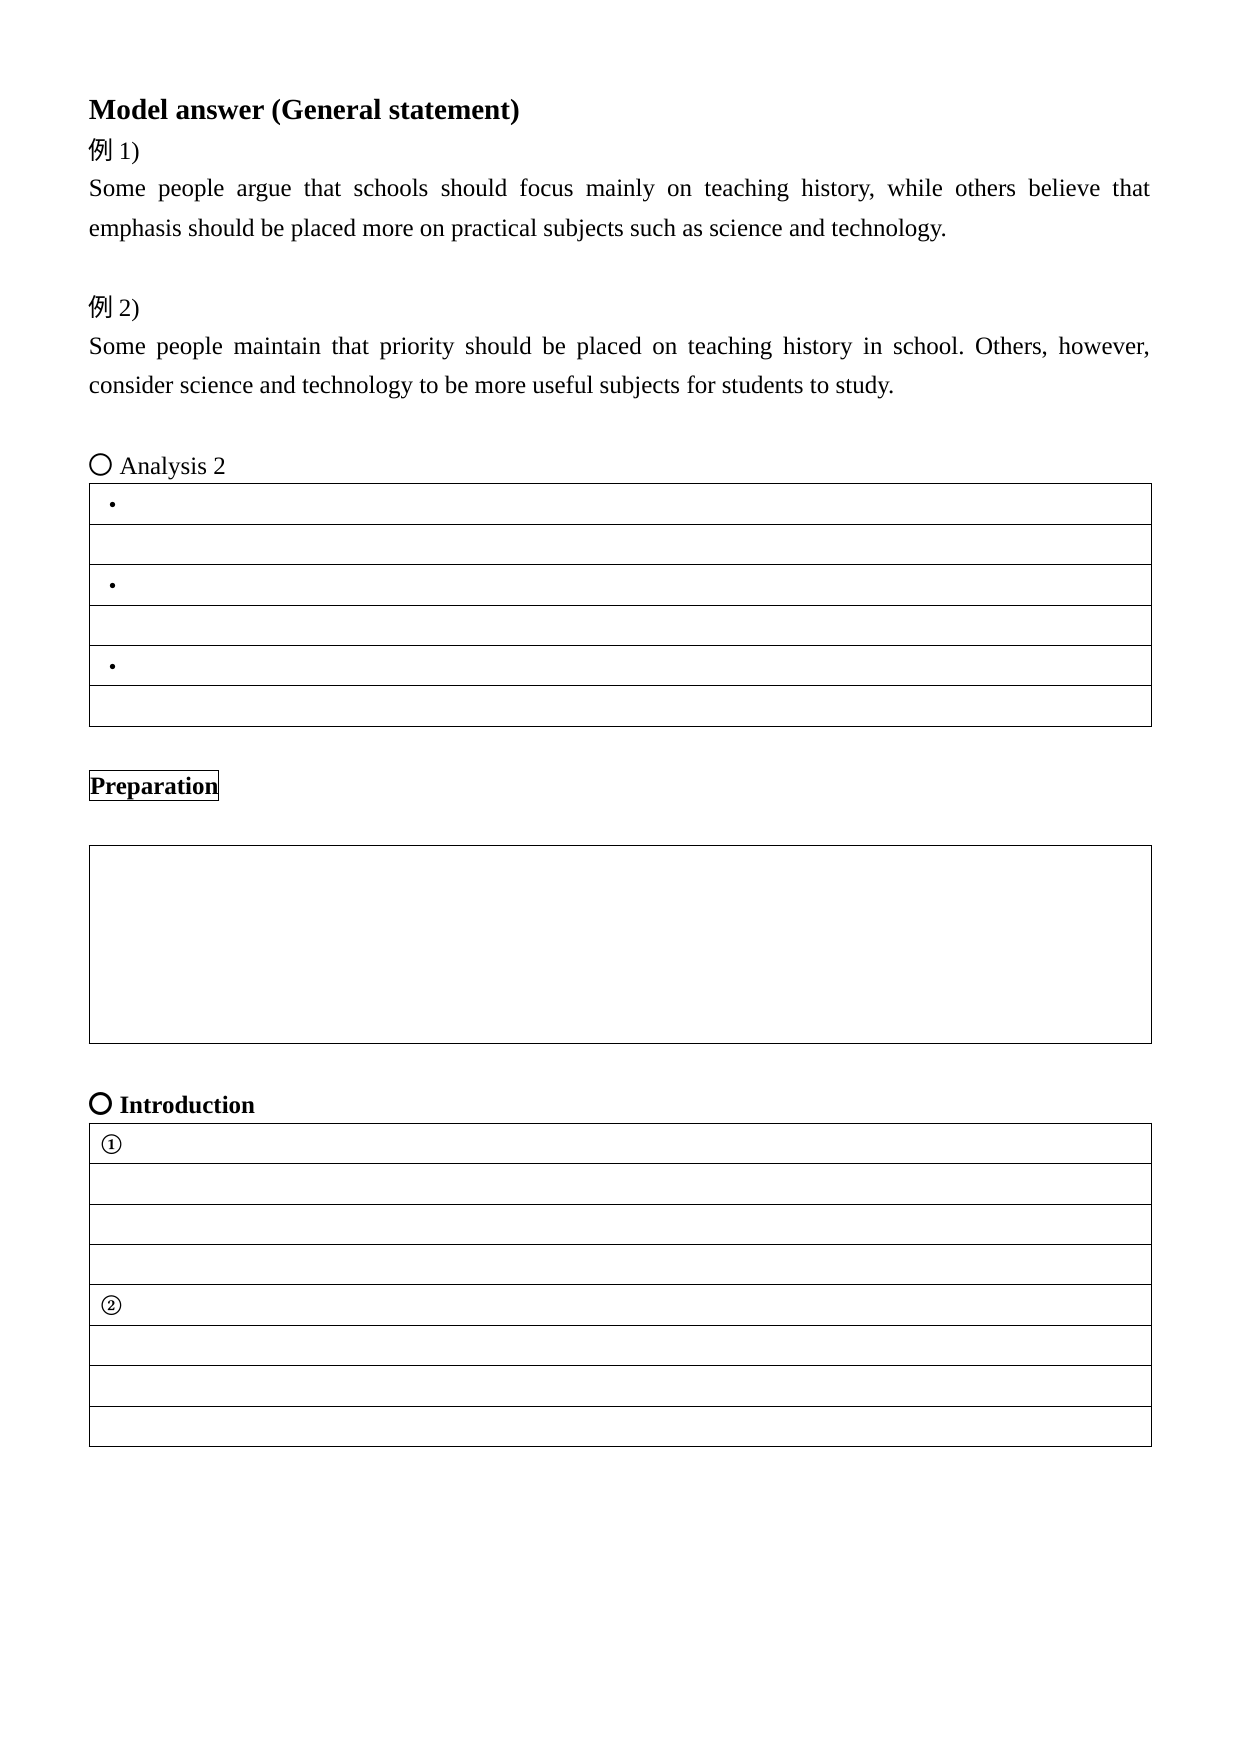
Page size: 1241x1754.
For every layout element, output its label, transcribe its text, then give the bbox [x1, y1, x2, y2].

text 例1) [89, 129, 1152, 168]
table_cell [90, 1164, 1151, 1203]
table_cell [90, 606, 1151, 645]
table_cell [90, 1205, 1151, 1244]
table_cell [90, 1245, 1151, 1284]
table_cell [90, 525, 1151, 564]
table_cell [90, 686, 1151, 726]
text 〇 Analysis 2 [89, 444, 1152, 483]
table_cell [90, 1326, 1151, 1365]
table_header ① [90, 1124, 1151, 1163]
table_cell ② [90, 1285, 1151, 1325]
table_header [90, 846, 1151, 1043]
table_cell [90, 1407, 1151, 1446]
text Preparation [89, 766, 1152, 806]
table_cell ・ [90, 565, 1151, 604]
table_header ・ [90, 484, 1151, 524]
text 例2) [89, 286, 1152, 326]
text Model answer (General statement) [89, 89, 1152, 129]
text 〇 Introduction [89, 1083, 1152, 1123]
table_cell [90, 1366, 1151, 1406]
text Some people maintain that priority should be placed on teaching history in school. Others, however, consider science and technology to be more useful subjects for students to study. [89, 326, 1152, 404]
text Some people argue that schools should focus mainly on teaching history, while others believe that emphasis should be placed more on practical subjects such as science and technology. [89, 168, 1152, 247]
table_cell ・ [90, 646, 1151, 685]
